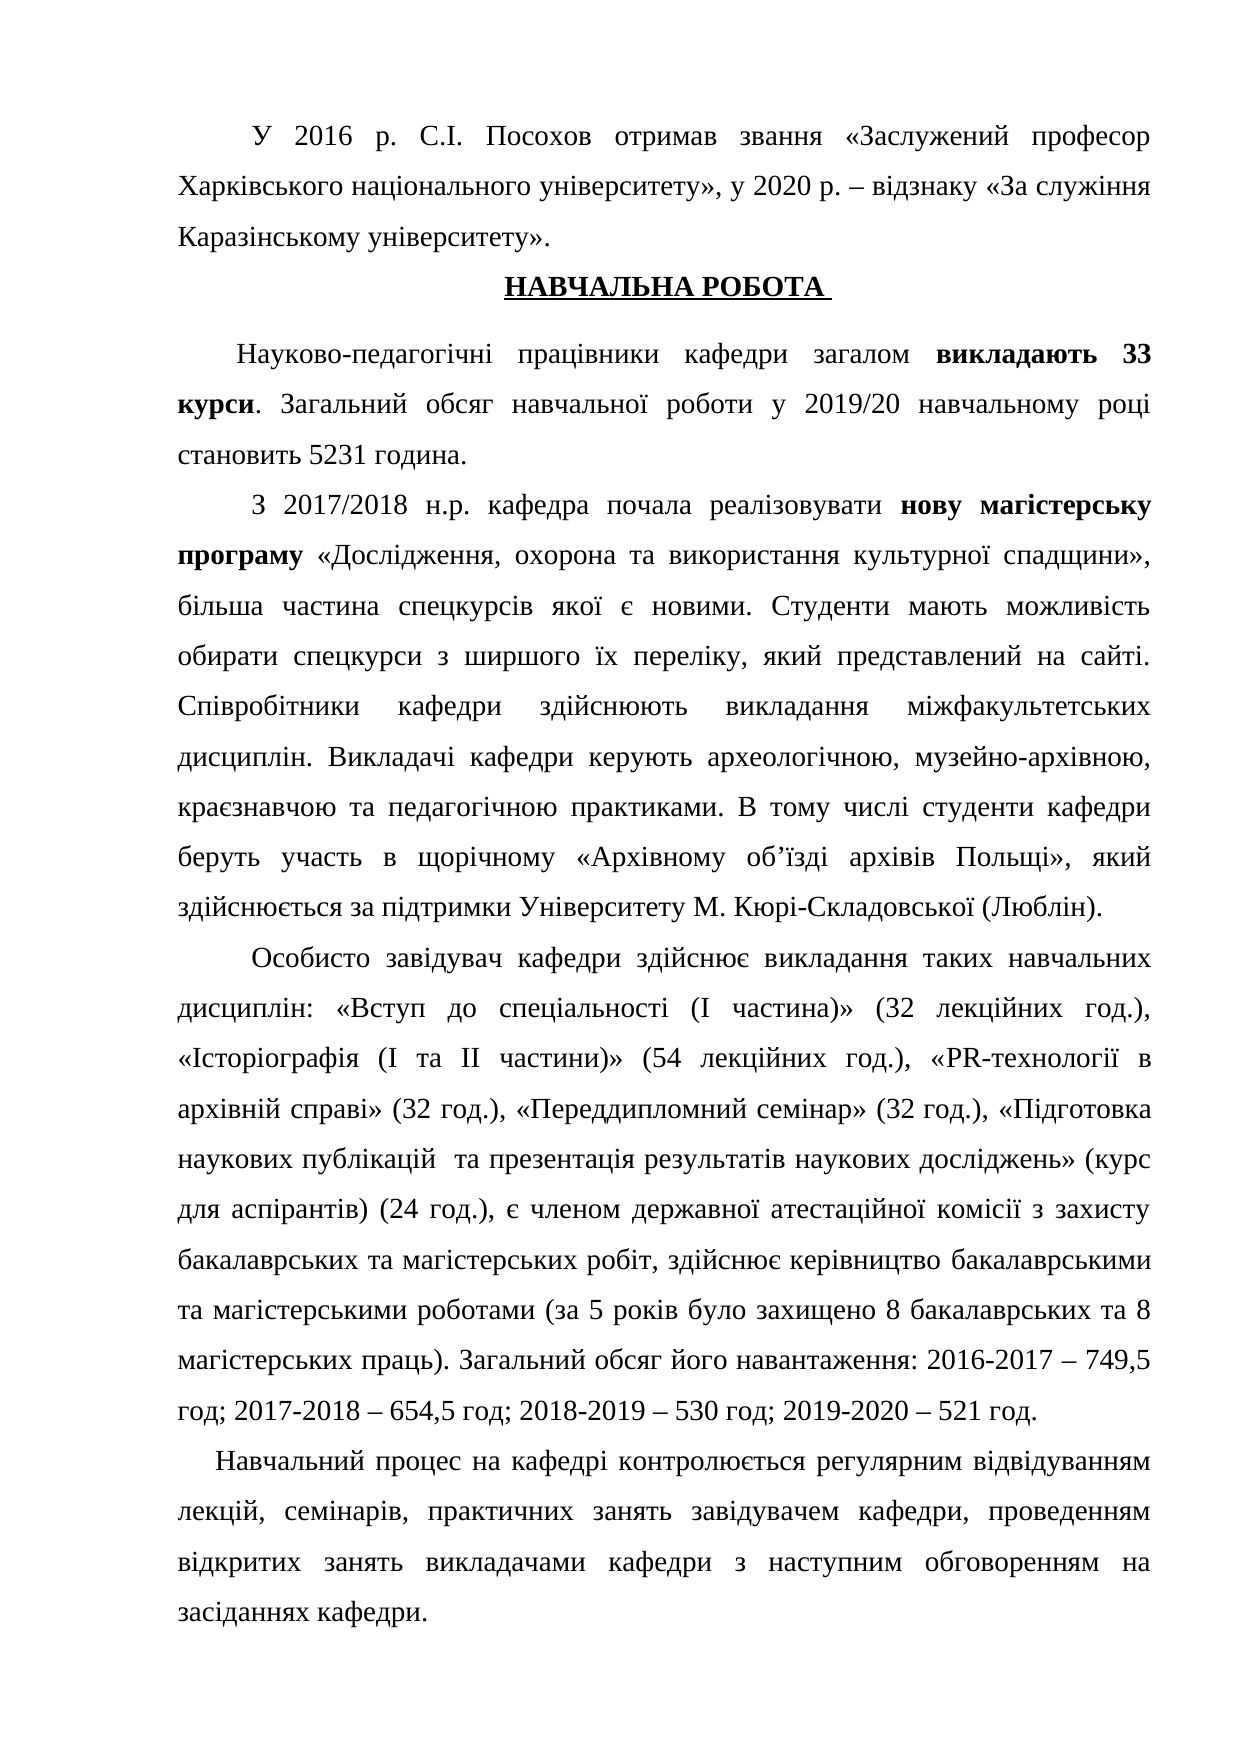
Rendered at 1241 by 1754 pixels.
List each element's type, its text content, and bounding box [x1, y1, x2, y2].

text Науково-педагогічні працівники кафедри загалом викладають 33 курси. Загальний обсяг навчальної роботи у 2019/20 навчальному році становить 5231 година. [177, 336, 1152, 470]
text Особисто завідувач кафедри здійснює викладання таких навчальних дисциплін: «Вступ до спеціальності (І частина)» (32 лекційних год.), «Історіографія (І та ІІ частини)» (54 лекційних год.), «PR-технології в архівній справі» (32 год.), «Переддипломний семінар» (32 год.), «Підготовка наукових публікацій та презентація результатів наукових досліджень» (курс для аспірантів) (24 год.), є членом державної атестаційної комісії з захисту бакалаврських та магістерських робіт, здійснює керівництво бакалаврськими та магістерськими роботами (за 5 років було захищено 8 бакалаврських та 8 магістерських праць). Загальний обсяг його навантаження: 2016-2017 – 749,5 год; 2017-2018 – 654,5 год; 2018-2019 – 530 год; 2019-2020 – 521 год. [177, 940, 1152, 1426]
text У 2016 р. С.І. Посохов отримав звання «Заслужений професор Харківського національного університету», у 2020 р. – відзнаку «За служіння Каразінському університету». [177, 118, 1152, 252]
text Навчальний процес на кафедрі контролюється регулярним відвідуванням лекцій, семінарів, практичних занять завідувачем кафедри, проведенням відкритих занять викладачами кафедри з наступним обговоренням на засіданнях кафедри. [177, 1443, 1152, 1627]
text Навчальна робота [177, 269, 1152, 303]
text З 2017/2018 н.р. кафедра почала реалізовувати нову магістерську програму «Дослідження, охорона та використання культурної спадщини», більша частина спецкурсів якої є новими. Студенти мають можливість обирати спецкурси з ширшого їх переліку, який представлений на сайті. Співробітники кафедри здійснюють викладання міжфакультетських дисциплін. Викладачі кафедри керують археологічною, музейно-архівною, краєзнавчою та педагогічною практиками. В тому числі студенти кафедри беруть участь в щорічному «Архівному об’їзді архівів Польщі», який здійснюється за підтримки Університету М. Кюрі-Складовської (Люблін). [177, 487, 1152, 923]
